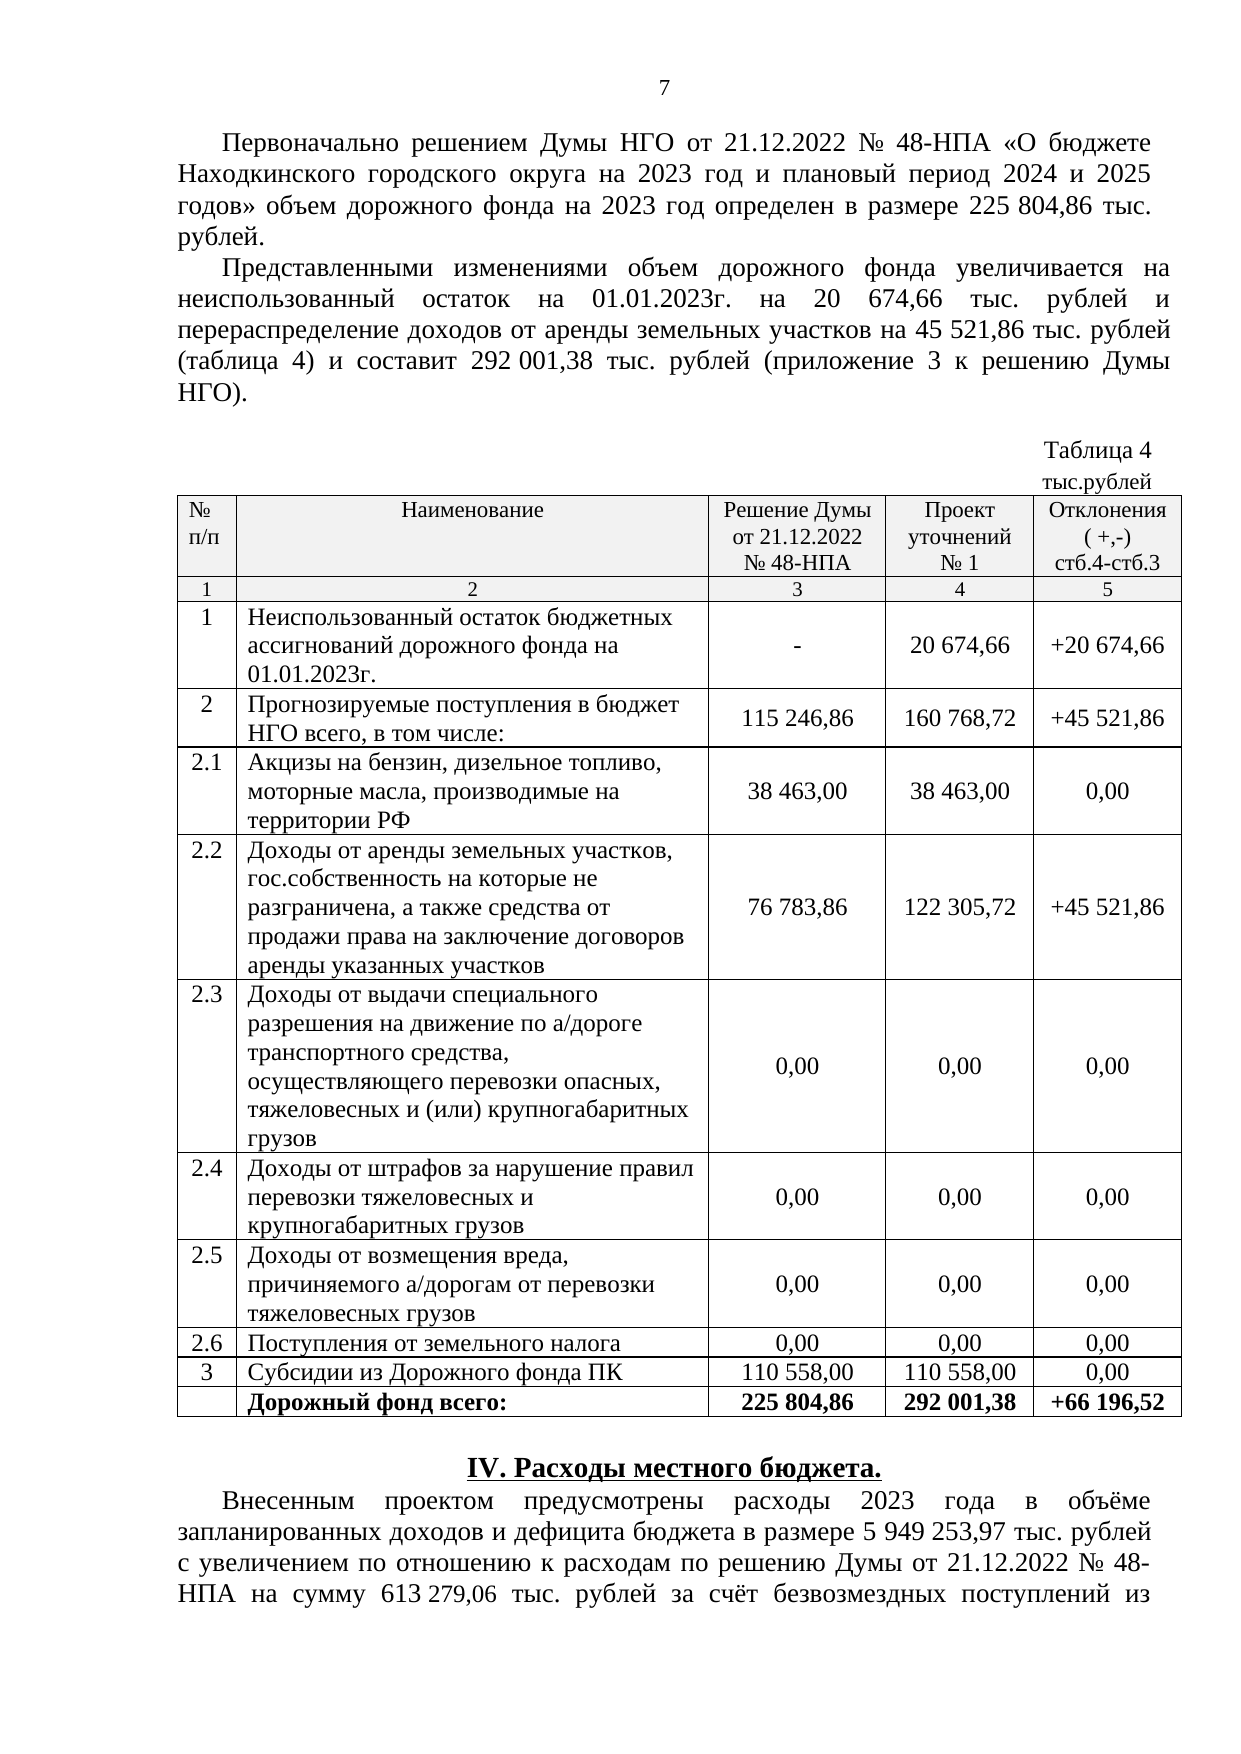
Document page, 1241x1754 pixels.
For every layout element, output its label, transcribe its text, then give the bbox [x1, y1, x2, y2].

table_cell 0,00 [886, 1328, 1033, 1356]
table_cell Субсидии из Дорожного фонда ПК [237, 1358, 708, 1386]
text Первоначально решением Думы НГО от 21.12.2022 № 48-НПА «О бюджете Находкинского городского округа на 2023 год и плановый период 2024 и 2025 годов» объем дорожного фонда на 2023 год определен в размере 225 804,86 тыс. рублей. [177, 126, 1152, 251]
table_cell Дорожный фонд всего: [237, 1387, 708, 1416]
table_cell 2.5 [178, 1240, 236, 1327]
table_cell 292 001,38 [886, 1387, 1033, 1416]
table_cell 110 558,00 [709, 1358, 885, 1386]
table_cell 122 305,72 [886, 835, 1033, 978]
table_cell 115 246,86 [709, 689, 885, 746]
table_cell +66 196,52 [1034, 1387, 1181, 1416]
table_cell 2.2 [178, 835, 236, 978]
table_cell +45 521,86 [1034, 689, 1181, 746]
table_cell 0,00 [709, 980, 885, 1152]
table_cell 0,00 [1034, 1328, 1181, 1356]
table_cell 5 [1034, 577, 1181, 601]
table_cell [178, 1387, 236, 1416]
table_cell 2 [178, 689, 236, 746]
table_cell 20 674,66 [886, 602, 1033, 688]
table_cell 110 558,00 [886, 1358, 1033, 1386]
table_cell 2.4 [178, 1153, 236, 1239]
text IV. Расходы местного бюджета. [177, 1451, 1171, 1484]
table_cell Доходы от выдачи специального разрешения на движение по а/дороге транспортного средства, осуществляющего перевозки опасных, тяжеловесных и (или) крупногабаритных грузов [237, 980, 708, 1152]
table_cell Доходы от возмещения вреда, причиняемого а/дорогам от перевозки тяжеловесных грузов [237, 1240, 708, 1327]
table_cell +45 521,86 [1034, 835, 1181, 978]
table_cell 2 [237, 577, 708, 601]
table_cell Акцизы на бензин, дизельное топливо, моторные масла, производимые на территории РФ [237, 748, 708, 834]
table_cell 0,00 [886, 980, 1033, 1152]
table_cell +20 674,66 [1034, 602, 1181, 688]
table_cell 0,00 [1034, 1153, 1181, 1239]
table_cell 2.3 [178, 980, 236, 1152]
table_cell 1 [178, 602, 236, 688]
table_cell 1 [178, 577, 236, 601]
table_cell 38 463,00 [709, 748, 885, 834]
table_header Проект уточнений № 1 [886, 496, 1033, 576]
table_cell 0,00 [1034, 748, 1181, 834]
table_cell 0,00 [886, 1240, 1033, 1327]
table_cell Поступления от земельного налога [237, 1328, 708, 1356]
table_cell 0,00 [1034, 980, 1181, 1152]
table_cell 160 768,72 [886, 689, 1033, 746]
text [177, 1484, 1152, 1609]
table_header Наименование [237, 496, 708, 576]
table_cell 3 [709, 577, 885, 601]
table_cell 0,00 [886, 1153, 1033, 1239]
table_cell 0,00 [709, 1153, 885, 1239]
table_cell 2.1 [178, 748, 236, 834]
table_cell Доходы от штрафов за нарушение правил перевозки тяжеловесных и крупногабаритных грузов [237, 1153, 708, 1239]
table_cell 0,00 [709, 1240, 885, 1327]
table_cell 76 783,86 [709, 835, 885, 978]
table_cell Неиспользованный остаток бюджетных ассигнований дорожного фонда на 01.01.2023г. [237, 602, 708, 688]
table_cell Доходы от аренды земельных участков, гос.собственность на которые не разграничена, а также средства от продажи права на заключение договоров аренды указанных участков [237, 835, 708, 978]
table_cell - [709, 602, 885, 688]
table_cell 4 [886, 577, 1033, 601]
table_cell 38 463,00 [886, 748, 1033, 834]
text Представленными изменениями объем дорожного фонда увеличивается на неиспользованный остаток на 01.01.2023г. на 20 674,66 тыс. рублей и перераспределение доходов от аренды земельных участков на 45 521,86 тыс. рублей (таблица 4) и составит 292 001,38 тыс. рублей (приложение 3 к решению Думы НГО). [177, 251, 1171, 407]
text Таблица 4 тыс.рублей [214, 436, 1152, 495]
table_cell Прогнозируемые поступления в бюджет НГО всего, в том числе: [237, 689, 708, 746]
table_cell 0,00 [1034, 1240, 1181, 1327]
table_header Отклонения ( +,-) стб.4-стб.3 [1034, 496, 1181, 576]
table_cell 225 804,86 [709, 1387, 885, 1416]
table_header № п/п [178, 496, 236, 576]
table_cell 2.6 [178, 1328, 236, 1356]
table_header Решение Думы от 21.12.2022 № 48-НПА [709, 496, 885, 576]
table_cell 3 [178, 1358, 236, 1386]
table_cell 0,00 [1034, 1358, 1181, 1386]
table_cell 0,00 [709, 1328, 885, 1356]
